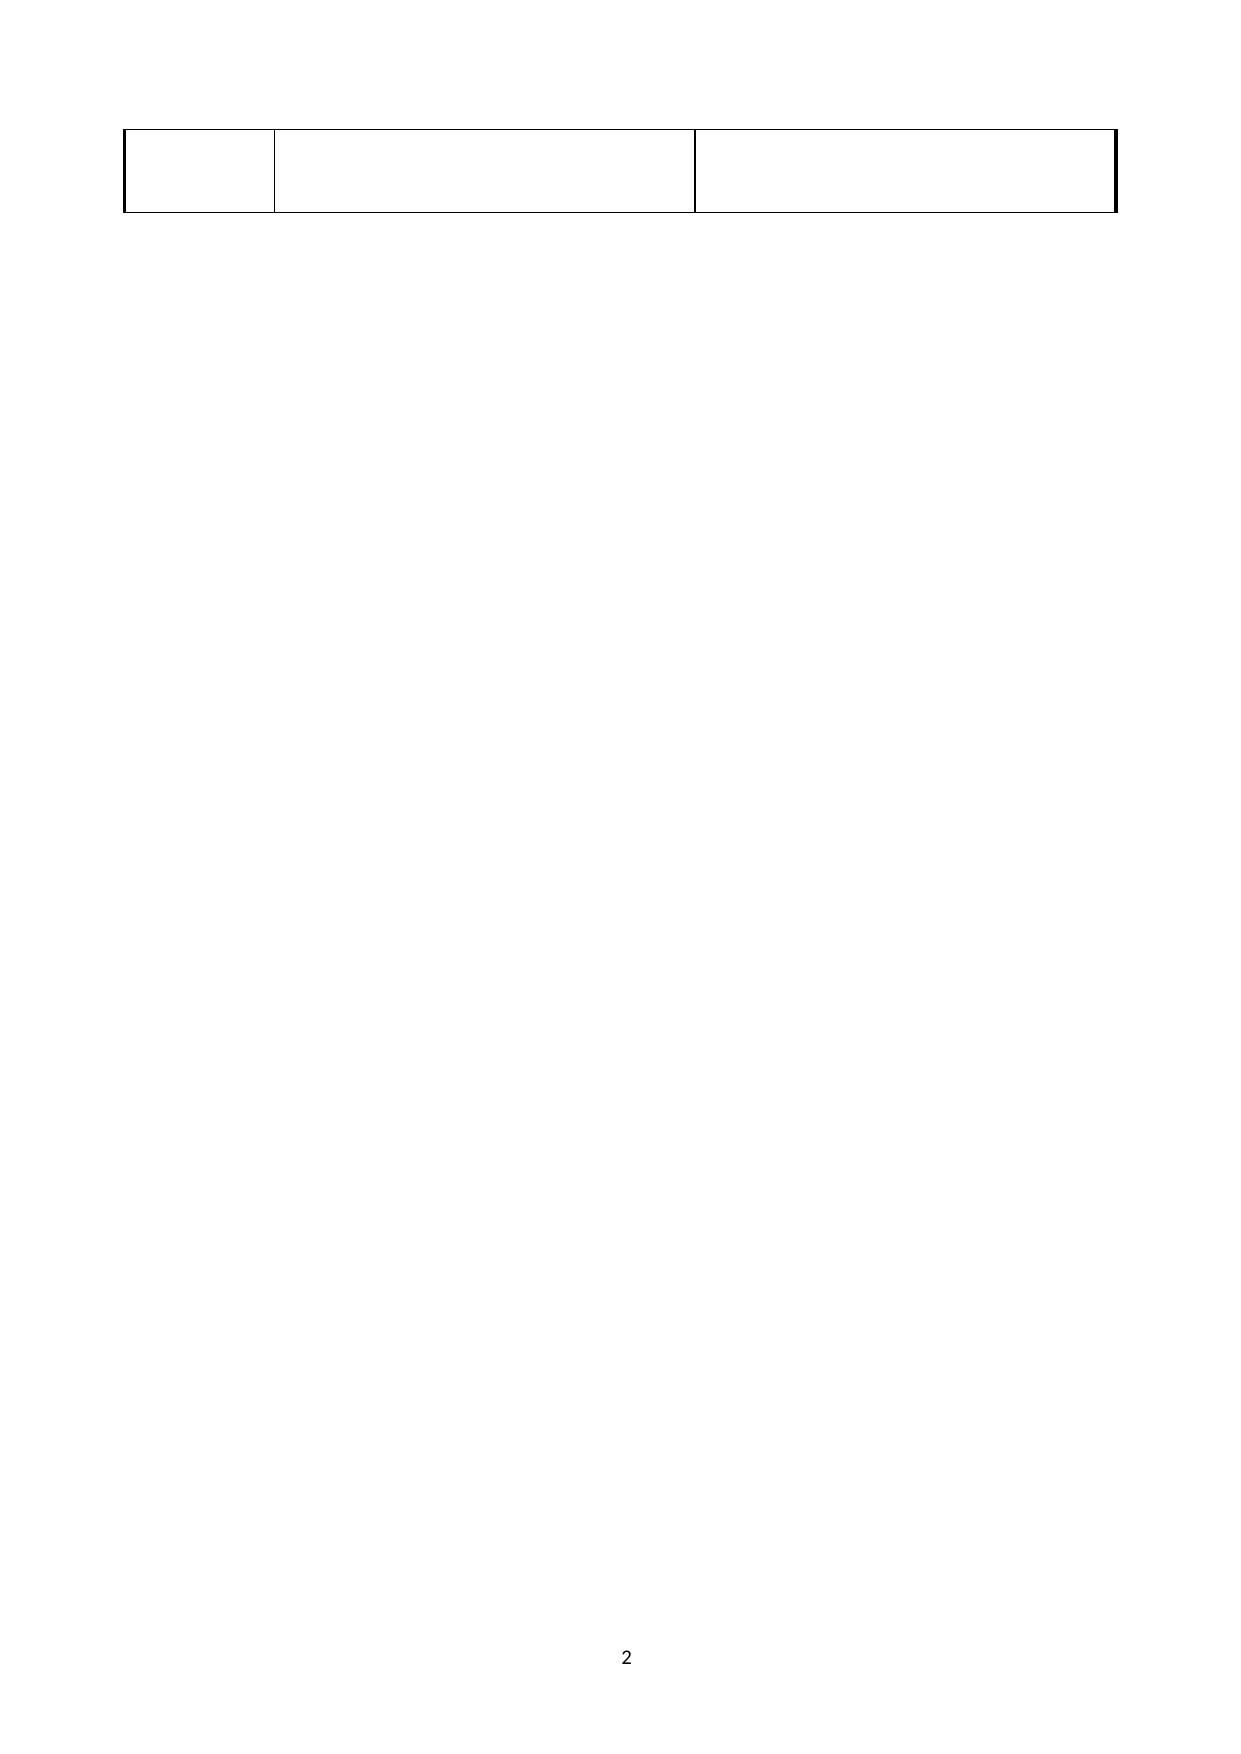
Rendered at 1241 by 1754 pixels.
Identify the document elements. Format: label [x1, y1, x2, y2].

table_cell [696, 130, 1114, 212]
table_cell [275, 130, 694, 212]
